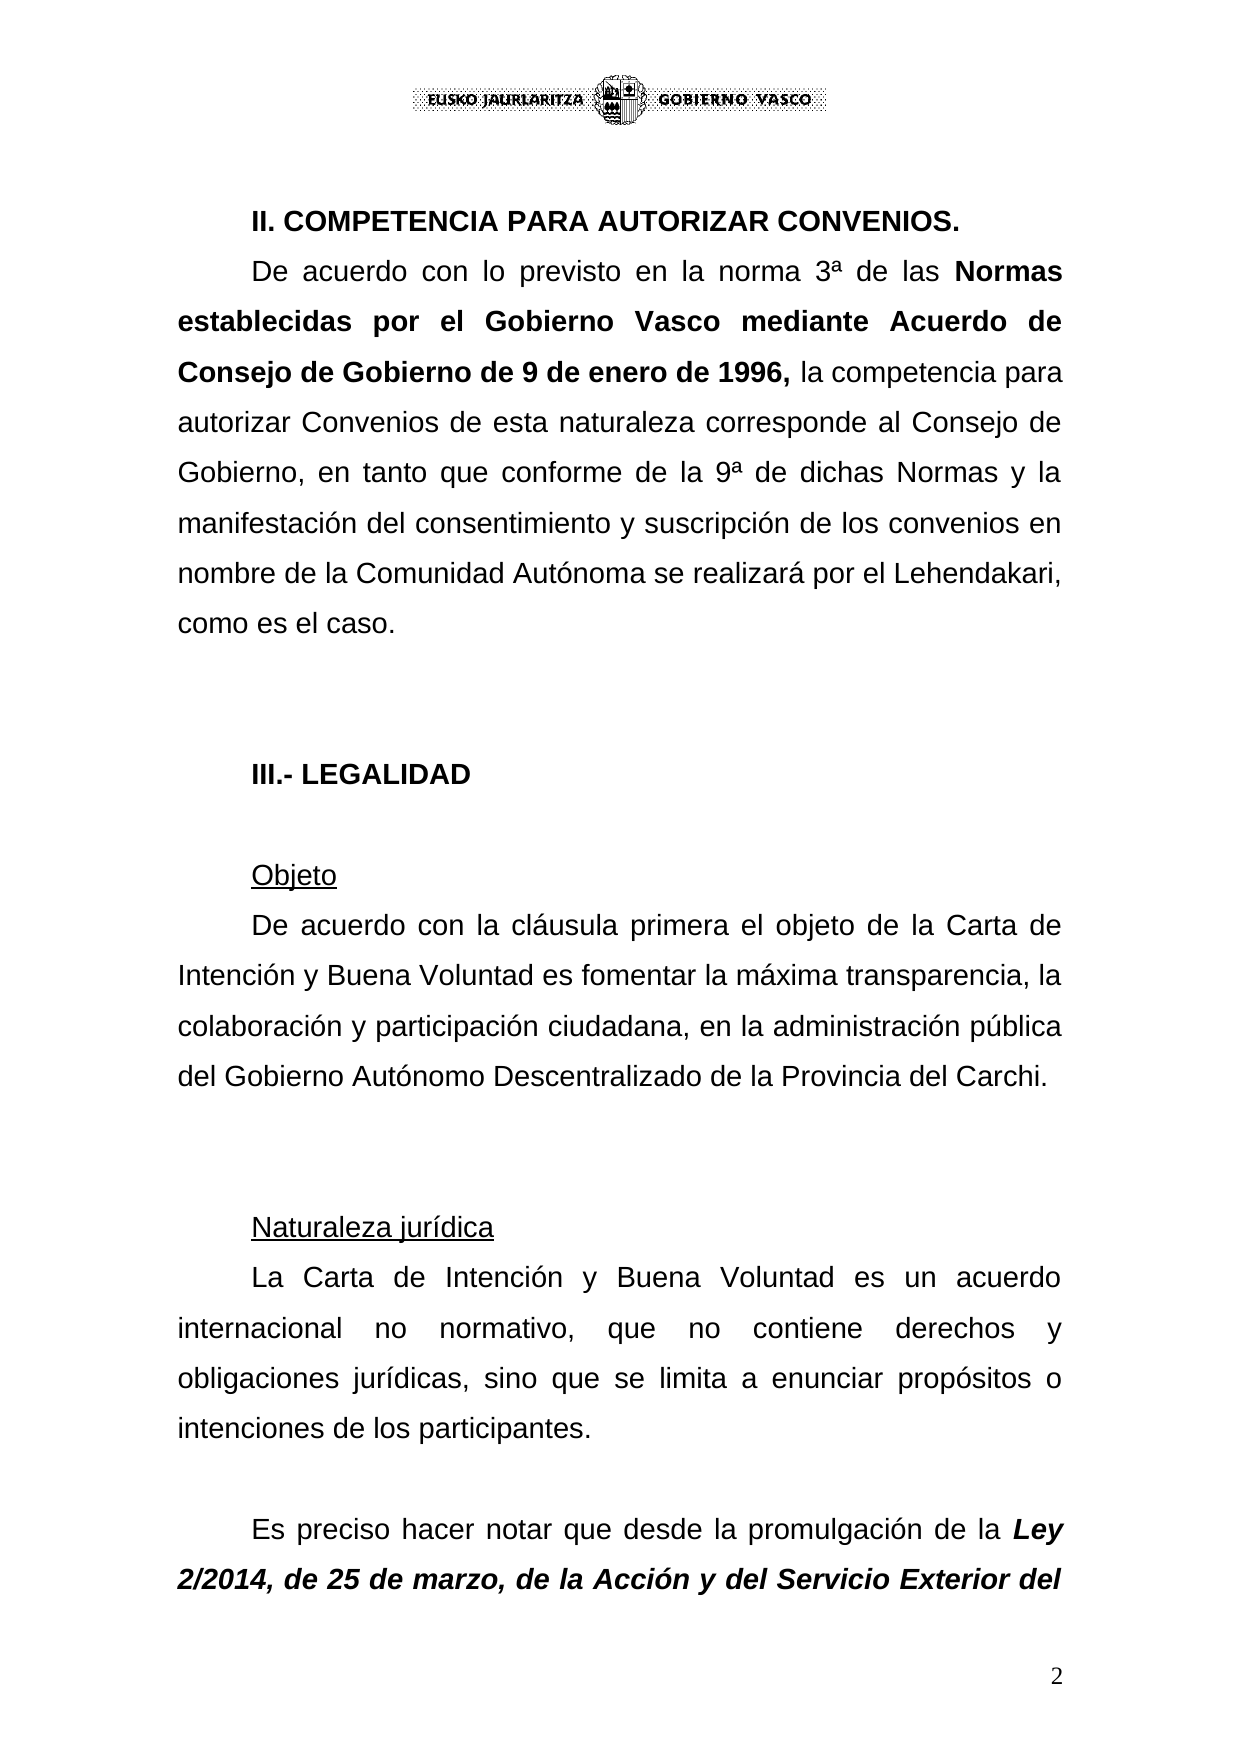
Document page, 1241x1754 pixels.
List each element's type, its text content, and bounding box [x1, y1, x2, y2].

text La Carta de Intención y Buena Voluntad es un acuerdo internacional no normativo, que no contiene derechos y obligaciones jurídicas, sino que se limita a enunciar propósitos o intenciones de los participantes. [177, 1260, 1063, 1445]
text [177, 1512, 1063, 1596]
text De acuerdo con lo previsto en la norma 3ª de las Normas establecidas por el Gobierno Vasco mediante Acuerdo de Consejo de Gobierno de 9 de enero de 1996, la competencia para autorizar Convenios de esta naturaleza corresponde al Consejo de Gobierno, en tanto que conforme de la 9ª de dichas Normas y la manifestación del consentimiento y suscripción de los convenios en nombre de la Comunidad Autónoma se realizará por el Lehendakari, como es el caso. [177, 254, 1063, 640]
picture [413, 75, 827, 125]
text De acuerdo con la cláusula primera el objeto de la Carta de Intención y Buena Voluntad es fomentar la máxima transparencia, la colaboración y participación ciudadana, en la administración pública del Gobierno Autónomo Descentralizado de la Provincia del Carchi. [177, 908, 1063, 1093]
text III.- LEGALIDAD [177, 757, 1063, 791]
text Objeto [177, 858, 1063, 891]
text II. COMPETENCIA PARA AUTORIZAR CONVENIOS. [177, 204, 1063, 237]
text Naturaleza jurídica [177, 1210, 1063, 1243]
